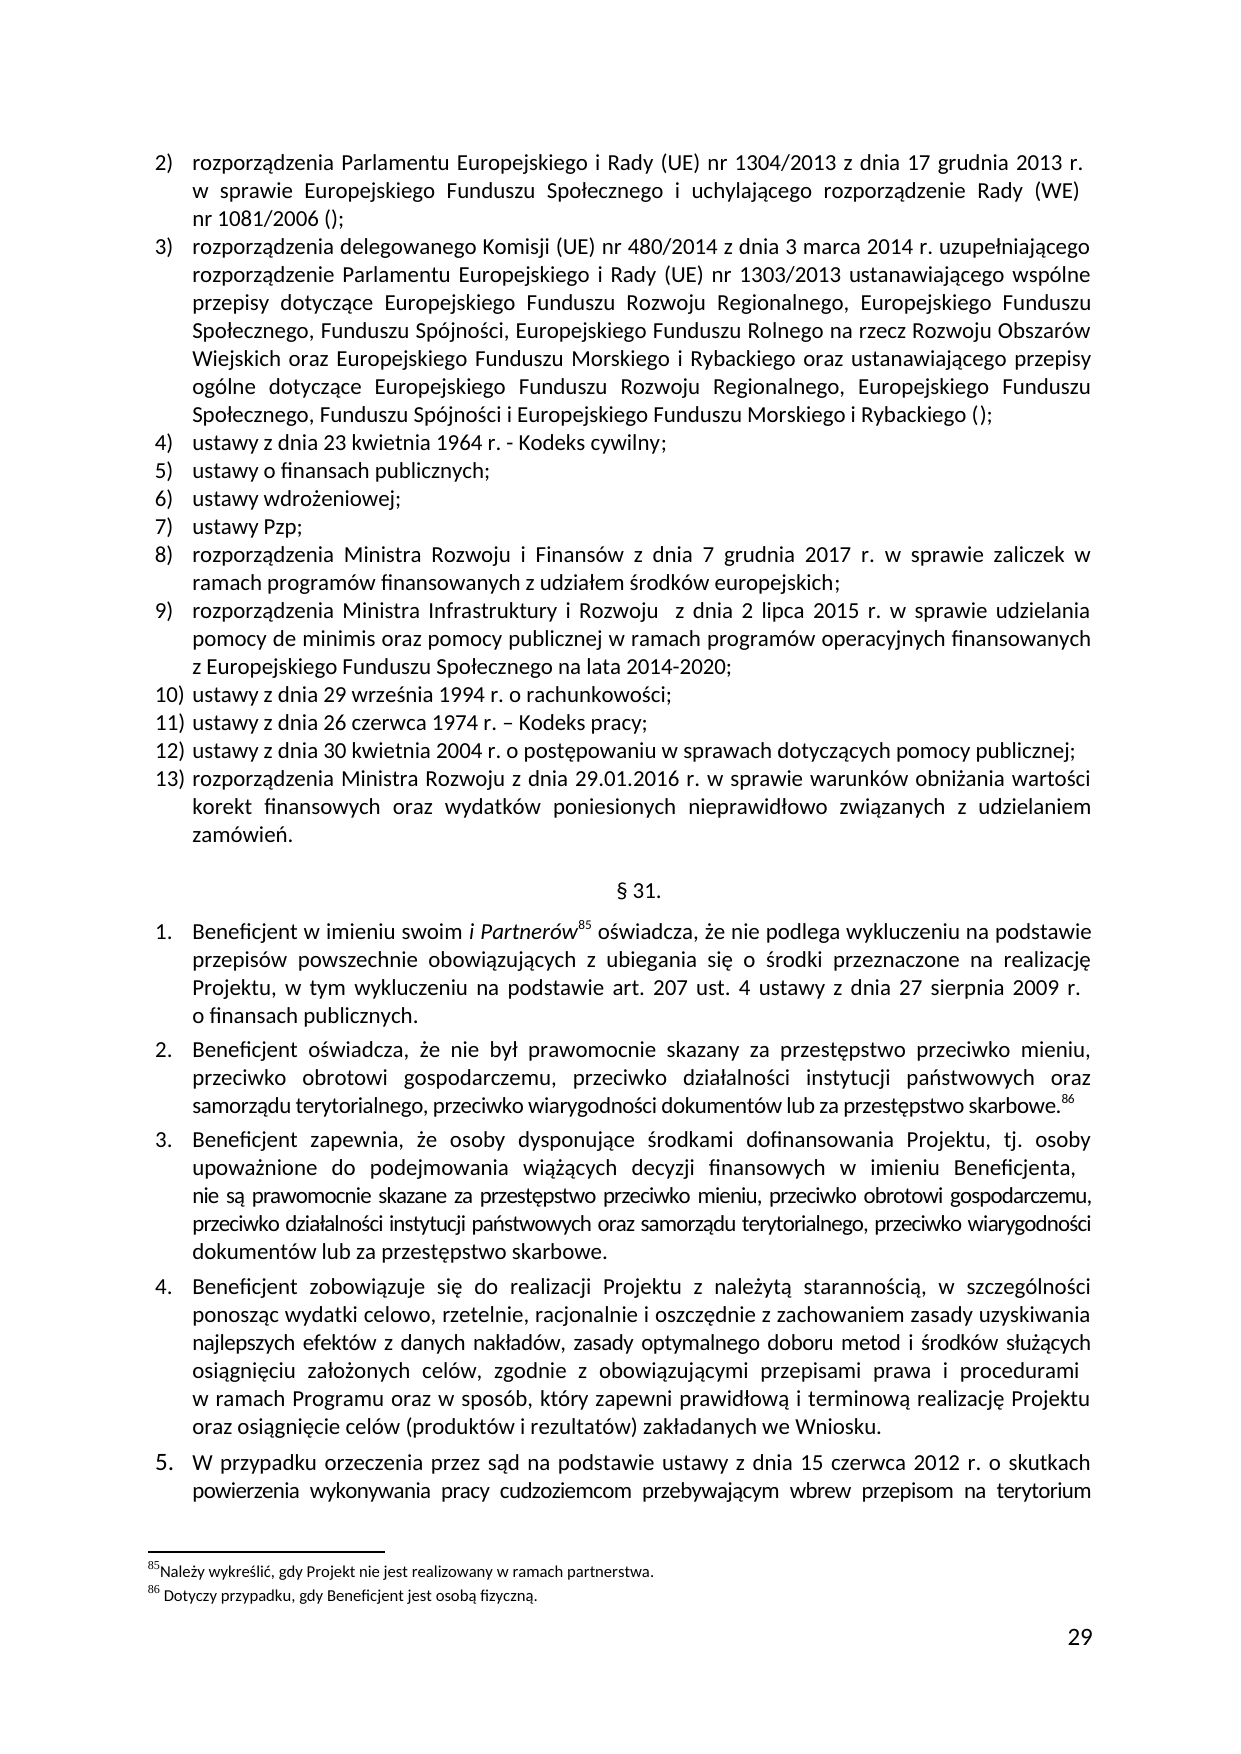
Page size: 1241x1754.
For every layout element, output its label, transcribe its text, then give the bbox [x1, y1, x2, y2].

list ustawy o finansach publicznych; [154, 456, 1092, 484]
list ustawy Pzp; [154, 512, 1092, 540]
list ustawy z dnia 29 września 1994 r. o rachunkowości; [154, 680, 1092, 708]
list ustawy z dnia 23 kwietnia 1964 r. - Kodeks cywilny; [154, 428, 1092, 456]
list Beneficjent zapewnia, że osoby dysponujące środkami dofinansowania Projektu, tj. osoby upoważnione do podejmowania wiążących decyzji finansowych w imieniu Beneficjenta, nie są prawomocnie skazane za przestępstwo przeciwko mieniu, przeciwko obrotowi gospodarczemu, przeciwko działalności instytucji państwowych oraz samorządu terytorialnego, przeciwko wiarygodności dokumentów lub za przestępstwo skarbowe. [155, 1125, 1092, 1266]
list Beneficjent zobowiązuje się do realizacji Projektu z należytą starannością, w szczególności ponosząc wydatki celowo, rzetelnie, racjonalnie i oszczędnie z zachowaniem zasady uzyskiwania najlepszych efektów z danych nakładów, zasady optymalnego doboru metod i środków służących osiągnięciu założonych celów, zgodnie z obowiązującymi przepisami prawa i procedurami w ramach Programu oraz w sposób, który zapewni prawidłową i terminową realizację Projektu oraz osiągnięcie celów (produktów i rezultatów) zakładanych we Wniosku. [155, 1272, 1092, 1440]
list rozporządzenia Parlamentu Europejskiego i Rady (UE) nr 1304/2013 z dnia 17 grudnia 2013 r. w sprawie Europejskiego Funduszu Społecznego i uchylającego rozporządzenie Rady (WE) nr 1081/2006 (); [154, 148, 1092, 232]
list ustawy wdrożeniowej; [154, 484, 1092, 512]
list ustawy z dnia 26 czerwca 1974 r. – Kodeks pracy; [155, 708, 1092, 736]
list Beneficjent w imieniu swoim i Partnerów oświadcza, że nie podlega wykluczeniu na podstawie przepisów powszechnie obowiązujących z ubiegania się o środki przeznaczone na realizację Projektu, w tym wykluczeniu na podstawie art. 207 ust. 4 ustawy z dnia 27 sierpnia 2009 r. o finansach publicznych. [155, 917, 1092, 1029]
list rozporządzenia Ministra Rozwoju z dnia 29.01.2016 r. w sprawie warunków obniżania wartości korekt finansowych oraz wydatków poniesionych nieprawidłowo związanych z udzielaniem zamówień. [155, 764, 1092, 848]
list rozporządzenia Ministra Infrastruktury i Rozwoju z dnia 2 lipca 2015 r. w sprawie udzielania pomocy de minimis oraz pomocy publicznej w ramach programów operacyjnych finansowanych z Europejskiego Funduszu Społecznego na lata 2014-2020; [154, 596, 1092, 680]
text § 31. [185, 876, 1092, 904]
list rozporządzenia Ministra Rozwoju i Finansów z dnia 7 grudnia 2017 r. w sprawie zaliczek w ramach programów finansowanych z udziałem środków europejskich; [154, 540, 1092, 596]
list ustawy z dnia 30 kwietnia 2004 r. o postępowaniu w sprawach dotyczących pomocy publicznej; [155, 736, 1092, 764]
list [155, 1446, 1092, 1505]
list Beneficjent oświadcza, że nie był prawomocnie skazany za przestępstwo przeciwko mieniu, przeciwko obrotowi gospodarczemu, przeciwko działalności instytucji państwowych oraz samorządu terytorialnego, przeciwko wiarygodności dokumentów lub za przestępstwo skarbowe. [155, 1035, 1092, 1119]
list rozporządzenia delegowanego Komisji (UE) nr 480/2014 z dnia 3 marca 2014 r. uzupełniającego rozporządzenie Parlamentu Europejskiego i Rady (UE) nr 1303/2013 ustanawiającego wspólne przepisy dotyczące Europejskiego Funduszu Rozwoju Regionalnego, Europejskiego Funduszu Społecznego, Funduszu Spójności, Europejskiego Funduszu Rolnego na rzecz Rozwoju Obszarów Wiejskich oraz Europejskiego Funduszu Morskiego i Rybackiego oraz ustanawiającego przepisy ogólne dotyczące Europejskiego Funduszu Rozwoju Regionalnego, Europejskiego Funduszu Społecznego, Funduszu Spójności i Europejskiego Funduszu Morskiego i Rybackiego (); [154, 232, 1092, 428]
